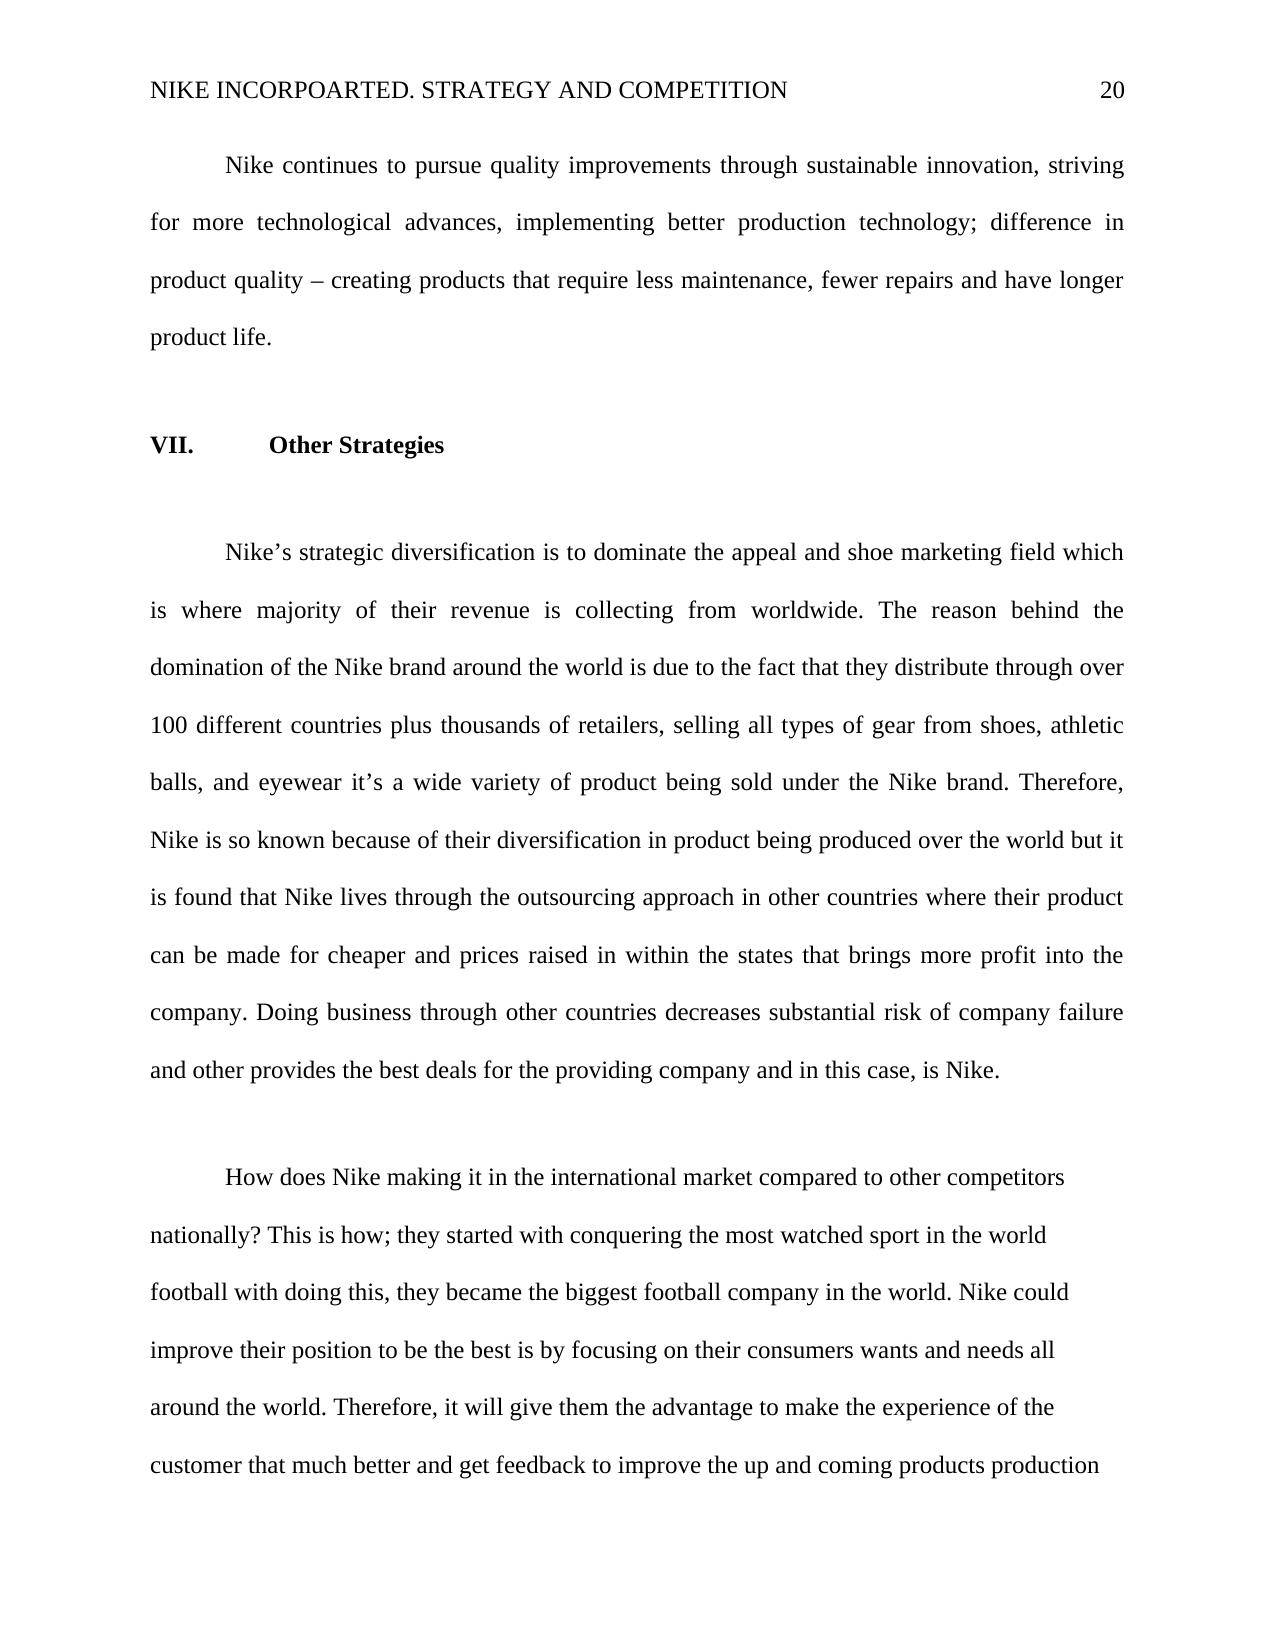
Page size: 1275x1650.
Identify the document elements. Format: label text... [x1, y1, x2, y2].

text VII. Other Strategies [150, 430, 1125, 459]
text Nike continues to pursue quality improvements through sustainable innovation, striving for more technological advances, implementing better production technology; difference in product quality – creating products that require less maintenance, fewer repairs and have longer product life. [150, 150, 1125, 351]
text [150, 1162, 1125, 1479]
text Nike’s strategic diversification is to dominate the appeal and shoe marketing field which is where majority of their revenue is collecting from worldwide. The reason behind the domination of the Nike brand around the world is due to the fact that they distribute through over 100 different countries plus thousands of retailers, selling all types of gear from shoes, athletic balls, and eyewear it’s a wide variety of product being sold under the Nike brand. Therefore, Nike is so known because of their diversification in product being produced over the world but it is found that Nike lives through the outsourcing approach in other countries where their product can be made for cheaper and prices raised in within the states that brings more profit into the company. Doing business through other countries decreases substantial risk of company failure and other provides the best deals for the providing company and in this case, is Nike. [150, 537, 1125, 1084]
